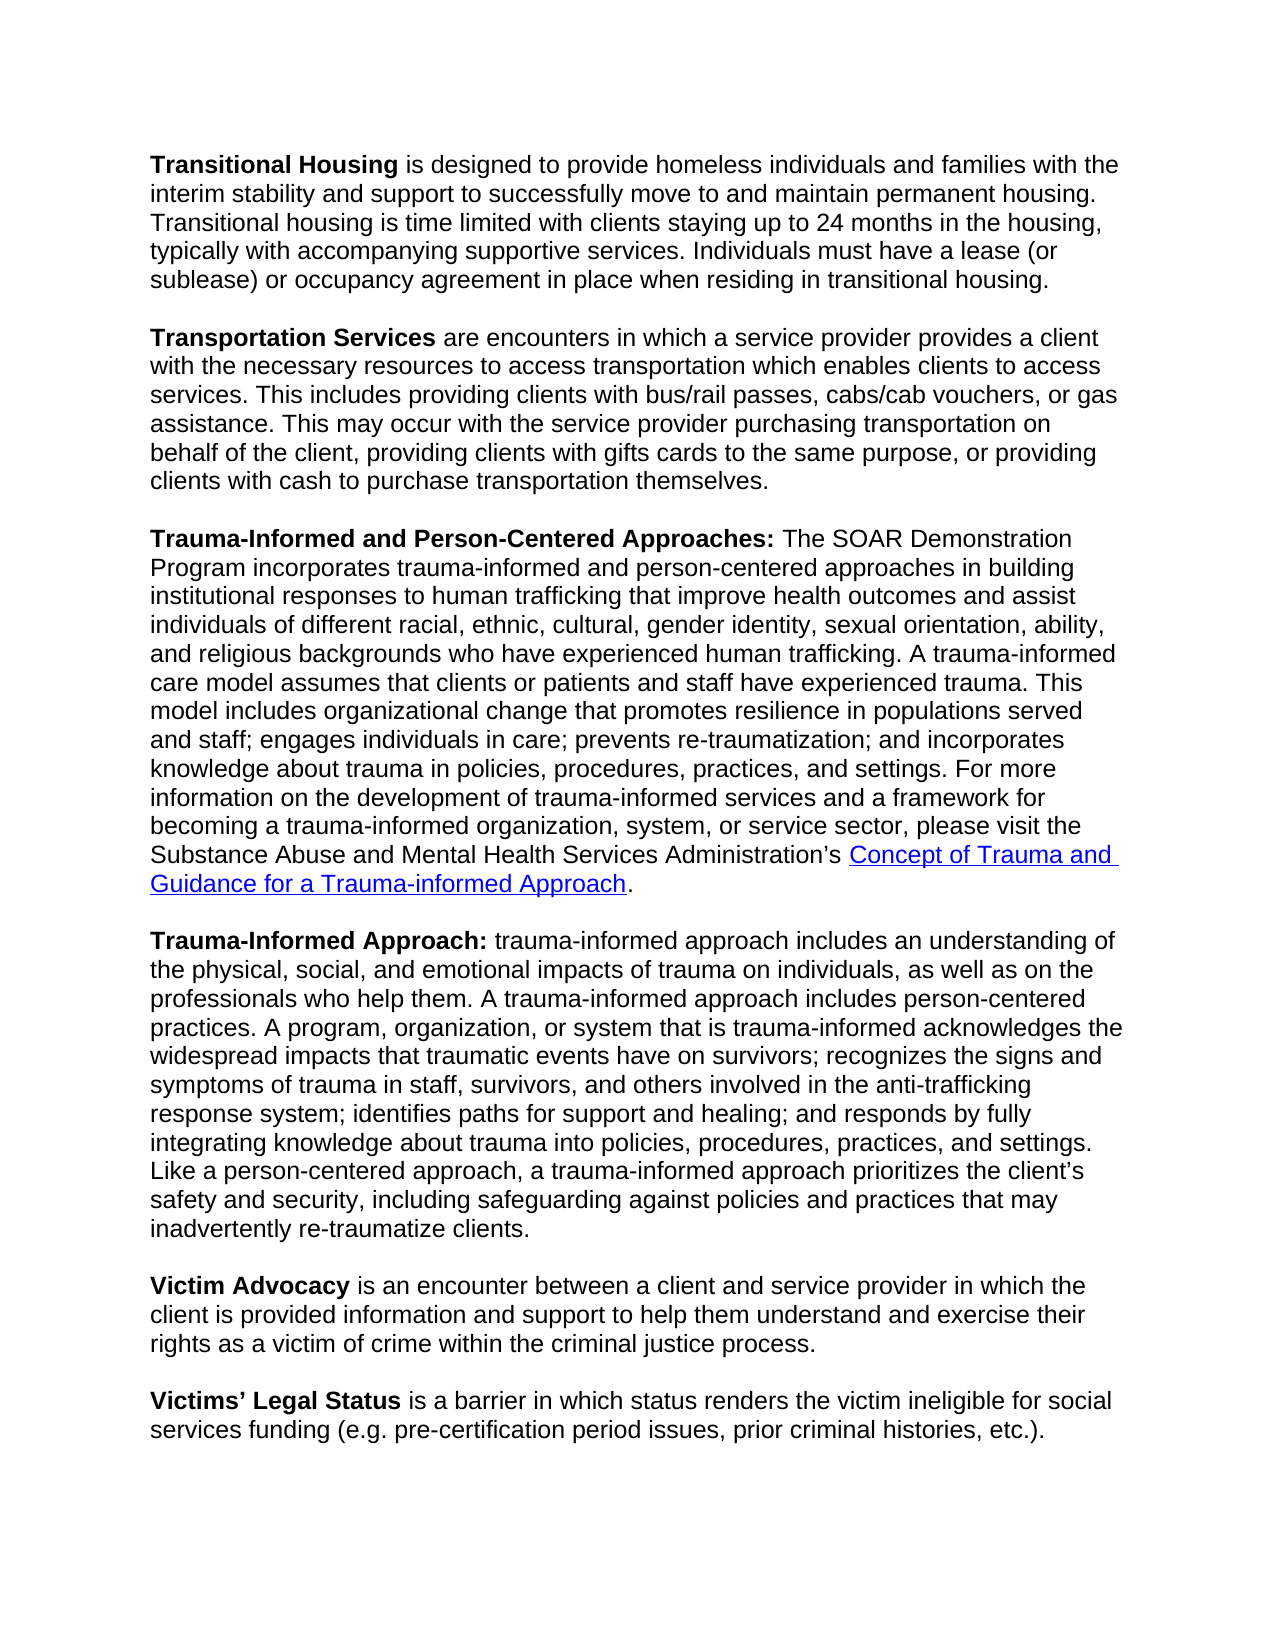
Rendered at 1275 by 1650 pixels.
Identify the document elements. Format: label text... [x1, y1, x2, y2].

text Victim Advocacy is an encounter between a client and service provider in which the client is provided information and support to help them understand and exercise their rights as a victim of crime within the criminal justice process. [150, 1271, 1125, 1357]
text Victims’ Legal Status is a barrier in which status renders the victim ineligible for social services funding (e.g. pre-certification period issues, prior criminal histories, etc.). [150, 1386, 1125, 1444]
text Trauma-Informed and Person-Centered Approaches: The SOAR Demonstration Program incorporates trauma-informed and person-centered approaches in building institutional responses to human trafficking that improve health outcomes and assist individuals of different racial, ethnic, cultural, gender identity, sexual orientation, ability, and religious backgrounds who have experienced human trafficking. A trauma-informed care model assumes that clients or patients and staff have experienced trauma. This model includes organizational change that promotes resilience in populations served and staff; engages individuals in care; prevents re-traumatization; and incorporates knowledge about trauma in policies, procedures, practices, and settings. For more information on the development of trauma-informed services and a framework for becoming a trauma-informed organization, system, or service sector, please visit the Substance Abuse and Mental Health Services Administration’s Concept of Trauma and Guidance for a Trauma-informed Approach. [150, 524, 1125, 897]
text Transportation Services are encounters in which a service provider provides a client with the necessary resources to access transportation which enables clients to access services. This includes providing clients with bus/rail passes, cabs/cab vouchers, or gas assistance. This may occur with the service provider purchasing transportation on behalf of the client, providing clients with gifts cards to the same purpose, or providing clients with cash to purchase transportation themselves. [150, 322, 1125, 495]
text Trauma-Informed Approach: trauma-informed approach includes an understanding of the physical, social, and emotional impacts of trauma on individuals, as well as on the professionals who help them. A trauma-informed approach includes person-centered practices. A program, organization, or system that is trauma-informed acknowledges the widespread impacts that traumatic events have on survivors; recognizes the signs and symptoms of trauma in staff, survivors, and others involved in the anti-trafficking response system; identifies paths for support and healing; and responds by fully integrating knowledge about trauma into policies, procedures, practices, and settings. Like a person-centered approach, a trauma-informed approach prioritizes the client’s safety and security, including safeguarding against policies and practices that may inadvertently re-traumatize clients. [150, 926, 1125, 1242]
text Transitional Housing is designed to provide homeless individuals and families with the interim stability and support to successfully move to and maintain permanent housing. Transitional housing is time limited with clients staying up to 24 months in the housing, typically with accompanying supportive services. Individuals must have a lease (or sublease) or occupancy agreement in place when residing in transitional housing. [150, 150, 1125, 294]
